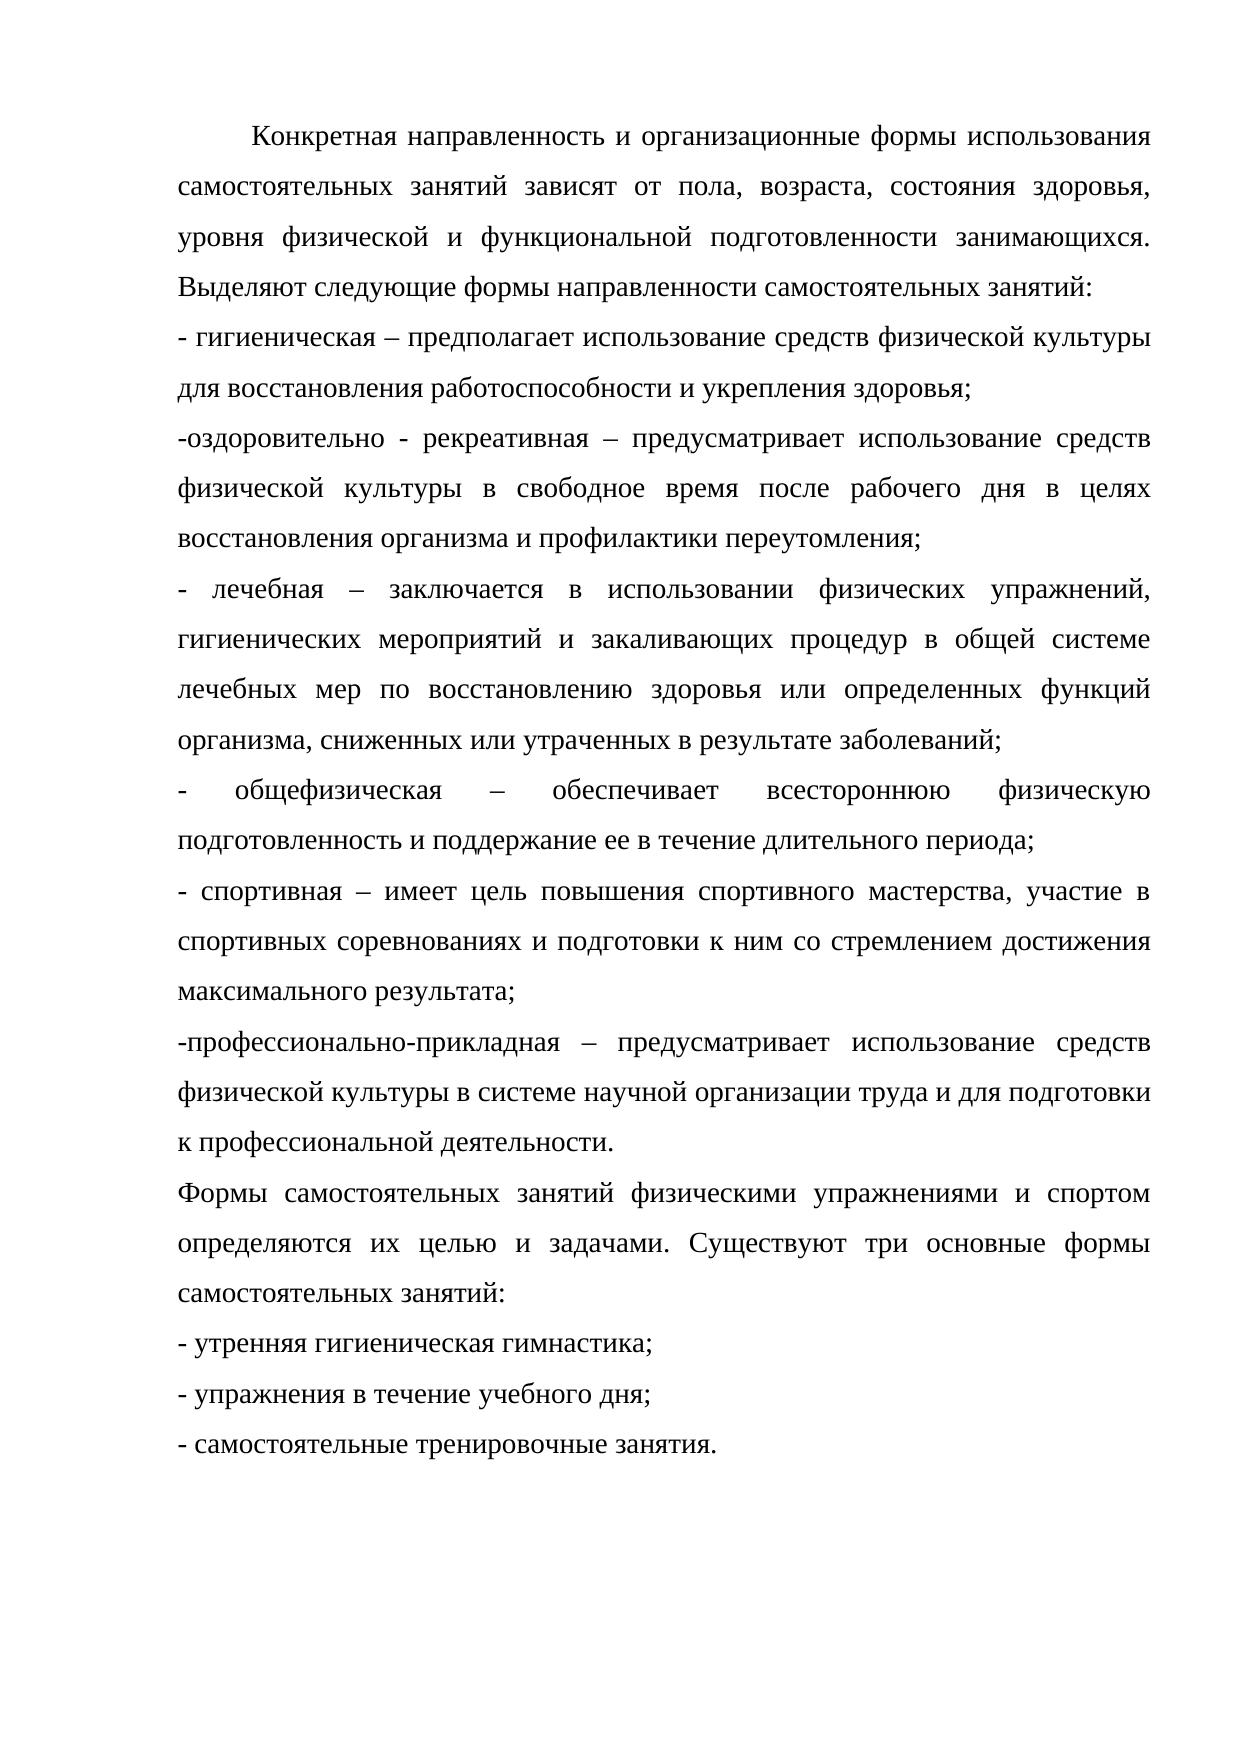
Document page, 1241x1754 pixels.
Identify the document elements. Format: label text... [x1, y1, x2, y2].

text Конкретная направленность и организационные формы использования самостоятельных занятий зависят от пола, возраста, состояния здоровья, уровня физической и функциональной подготовленности занимающихся. Выделяют следующие формы направленности самостоятельных занятий: [177, 118, 1152, 303]
text -оздоровительно - рекреативная – предусматривает использование средств физической культуры в свободное время после рабочего дня в целях восстановления организма и профилактики переутомления; [177, 420, 1152, 554]
text - лечебная – заключается в использовании физических упражнений, гигиенических мероприятий и закаливающих процедур в общей системе лечебных мер по восстановлению здоровья или определенных функций организма, сниженных или утраченных в результате заболеваний; [177, 571, 1152, 755]
text - гигиеническая – предполагает использование средств физической культуры для восстановления работоспособности и укрепления здоровья; [177, 319, 1152, 403]
text - спортивная – имеет цель повышения спортивного мастерства, участие в спортивных соревнованиях и подготовки к ним со стремлением достижения максимального результата; [177, 873, 1152, 1007]
text - упражнения в течение учебного дня; [177, 1376, 1152, 1409]
text - общефизическая – обеспечивает всестороннюю физическую подготовленность и поддержание ее в течение длительного периода; [177, 772, 1152, 856]
text -профессионально-прикладная – предусматривает использование средств физической культуры в системе научной организации труда и для подготовки к профессиональной деятельности. [177, 1024, 1152, 1158]
text - утренняя гигиеническая гимнастика; [177, 1326, 1152, 1359]
text - самостоятельные тренировочные занятия. [177, 1426, 1152, 1460]
text Формы самостоятельных занятий физическими упражнениями и спортом определяются их целью и задачами. Существуют три основные формы самостоятельных занятий: [177, 1175, 1152, 1309]
